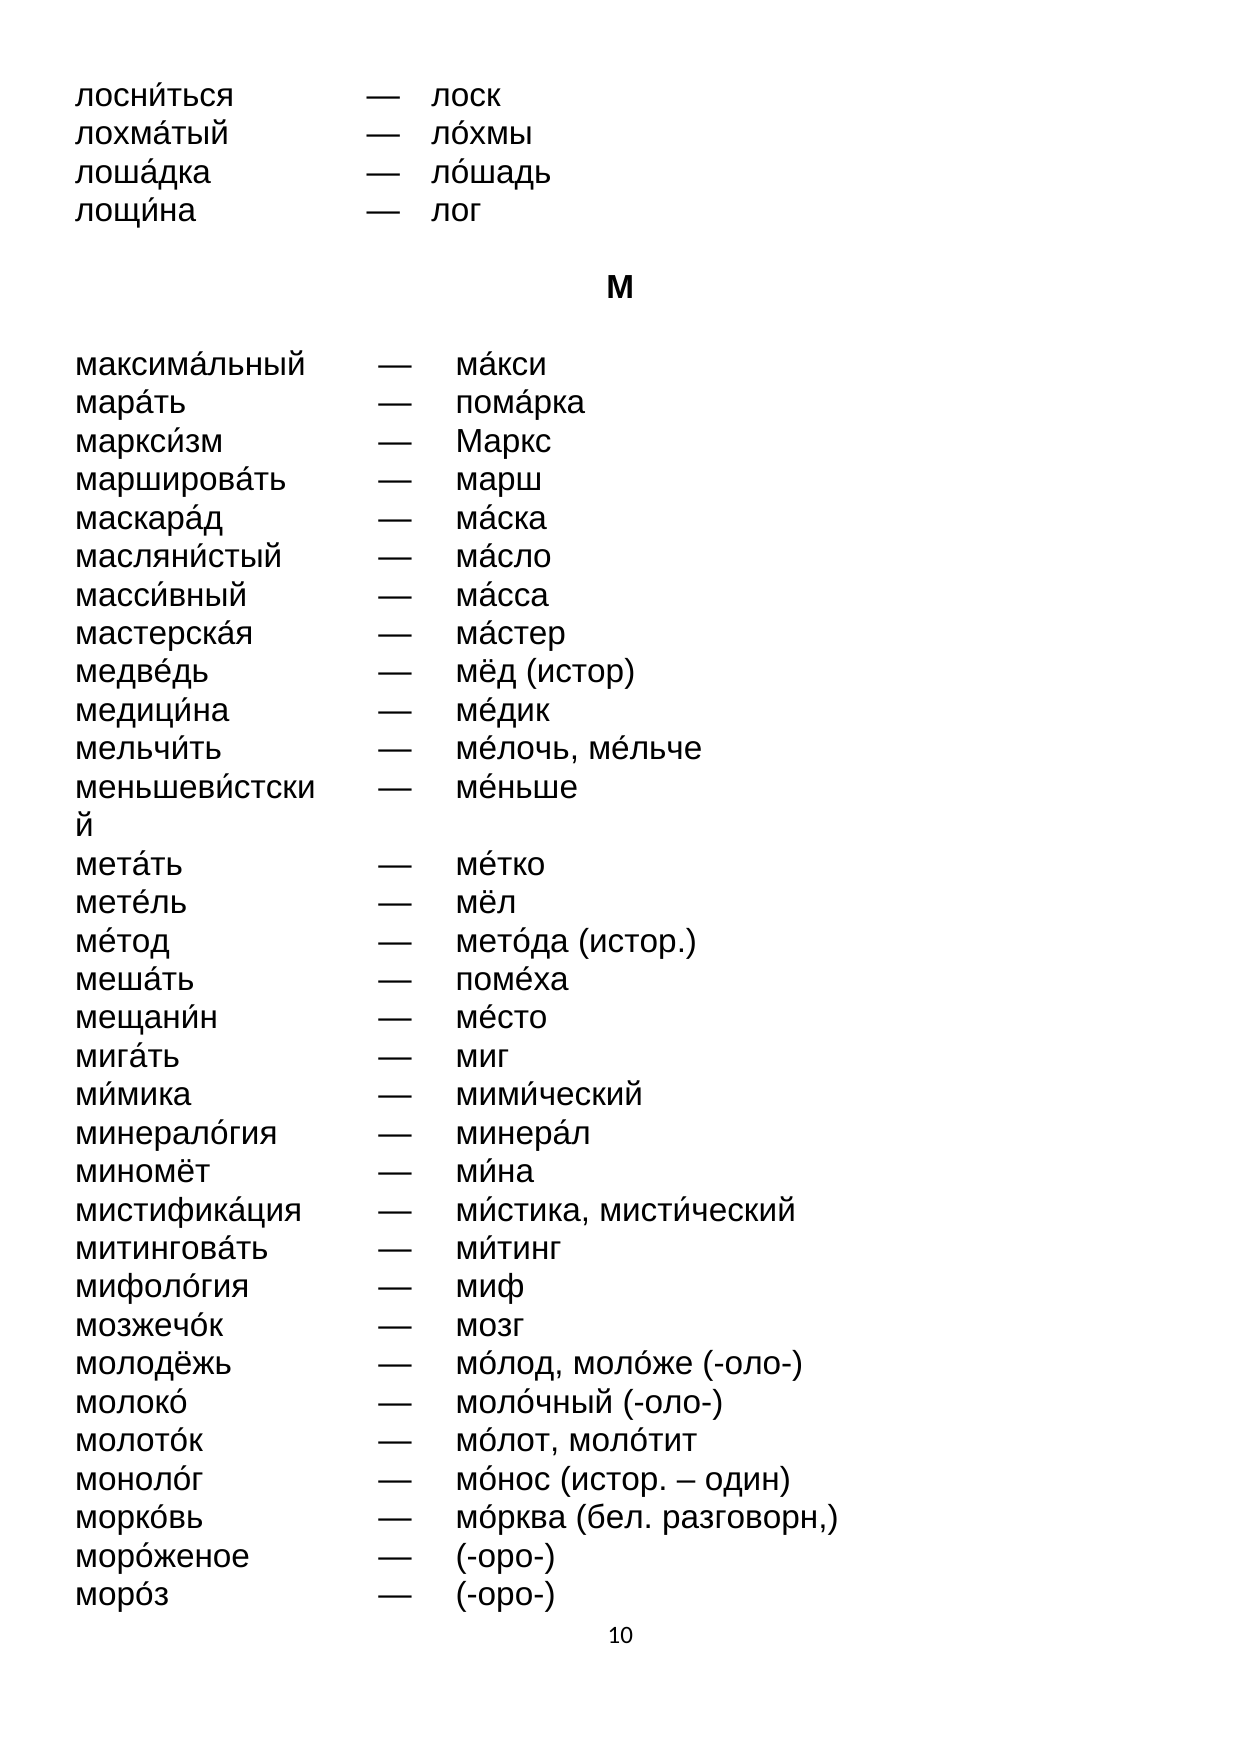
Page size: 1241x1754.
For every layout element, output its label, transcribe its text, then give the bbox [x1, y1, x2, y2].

table_cell ме́сто [444, 998, 1176, 1036]
table_cell — [346, 190, 420, 229]
table_cell — [345, 844, 444, 882]
table_cell масляни́стый [64, 536, 345, 575]
table_cell мистифика́ция [64, 1190, 345, 1228]
table_cell ми́на [444, 1151, 1176, 1190]
table_cell маскара́д [64, 498, 345, 536]
table_cell — [345, 1190, 444, 1228]
table_cell мельчи́ть [64, 729, 345, 767]
table_cell мо́лот, моло́тит [444, 1420, 1176, 1459]
table_cell — [345, 1574, 444, 1612]
table_cell молоко́ [64, 1382, 345, 1420]
table_cell мето́да (истор.) [444, 921, 1176, 959]
table_cell марш [444, 459, 1176, 498]
table_cell — [345, 459, 444, 498]
table_cell маркси́зм [64, 421, 345, 459]
table_cell — [345, 1382, 444, 1420]
table_cell моро́женое [64, 1536, 345, 1574]
table_cell — [345, 1036, 444, 1074]
table_cell пома́рка [444, 383, 1176, 421]
table_cell моло́чный (-оло-) [444, 1382, 1176, 1420]
table_cell ма́сло [444, 536, 1176, 575]
table_cell меньшеви́стский [64, 767, 345, 844]
table_cell ло́хмы [420, 114, 1176, 152]
table_cell мозжечо́к [64, 1305, 345, 1343]
table_cell — [345, 1113, 444, 1151]
table_cell — [345, 690, 444, 728]
table_cell ло́шадь [420, 152, 1176, 190]
table_cell мещани́н [64, 998, 345, 1036]
table_cell мастерска́я [64, 613, 345, 652]
table_cell ме́тод [64, 921, 345, 959]
table_cell лоск [420, 75, 1176, 113]
table_cell — [345, 1305, 444, 1343]
table_header — [345, 344, 444, 382]
table_cell (-оро-) [444, 1536, 1176, 1574]
table_cell мо́рква (бел. разговорн,) [444, 1497, 1176, 1536]
table_cell — [345, 1267, 444, 1305]
table_cell молодёжь [64, 1344, 345, 1382]
table_cell — [345, 1074, 444, 1113]
table_cell медици́на [64, 690, 345, 728]
table_cell — [345, 383, 444, 421]
table_cell минерало́гия [64, 1113, 345, 1151]
table_cell — [345, 652, 444, 690]
table_cell — [345, 921, 444, 959]
table_cell — [345, 536, 444, 575]
table_cell лосни́ться [64, 75, 346, 113]
table_cell — [345, 1344, 444, 1382]
table_cell мо́лод, моло́же (-оло-) [444, 1344, 1176, 1382]
table_cell ме́тко [444, 844, 1176, 882]
text М [75, 267, 1165, 306]
table_cell — [345, 613, 444, 652]
table_cell — [345, 1151, 444, 1190]
table_cell лохма́тый [64, 114, 346, 152]
table_cell ма́стер [444, 613, 1176, 652]
table_cell мими́ческий [444, 1074, 1176, 1113]
table_cell мета́ть [64, 844, 345, 882]
table_cell — [346, 114, 420, 152]
table_cell мозг [444, 1305, 1176, 1343]
table_cell морко́вь [64, 1497, 345, 1536]
table_cell — [345, 882, 444, 921]
table_cell ма́ска [444, 498, 1176, 536]
table_cell Маркс [444, 421, 1176, 459]
table_cell ме́лочь, ме́льче [444, 729, 1176, 767]
table_cell — [345, 998, 444, 1036]
table_cell мара́ть [64, 383, 345, 421]
table_cell миг [444, 1036, 1176, 1074]
table_cell моноло́г [64, 1459, 345, 1497]
table_cell — [346, 75, 420, 113]
table_cell мига́ть [64, 1036, 345, 1074]
table_cell ме́ньше [444, 767, 1176, 844]
table_cell лощи́на [64, 190, 346, 229]
table_cell ми́мика [64, 1074, 345, 1113]
table_cell поме́ха [444, 959, 1176, 997]
table_cell медве́дь [64, 652, 345, 690]
table_cell — [345, 1497, 444, 1536]
table_cell митингова́ть [64, 1228, 345, 1267]
table_cell ма́сса [444, 575, 1176, 613]
table_cell — [345, 575, 444, 613]
table_cell — [345, 1420, 444, 1459]
table_cell лог [420, 190, 1176, 229]
table_cell — [346, 152, 420, 190]
table_cell (-оро-) [444, 1574, 1176, 1612]
table_cell — [345, 959, 444, 997]
table_cell — [345, 1459, 444, 1497]
table_cell — [345, 729, 444, 767]
table_cell — [345, 767, 444, 844]
table_cell мёл [444, 882, 1176, 921]
table_cell мо́нос (истор. – один) [444, 1459, 1176, 1497]
table_cell ми́тинг [444, 1228, 1176, 1267]
table_cell — [345, 1228, 444, 1267]
table_cell мифоло́гия [64, 1267, 345, 1305]
table_header максима́льный [64, 344, 345, 382]
table_cell мёд (истор) [444, 652, 1176, 690]
table_cell моро́з [64, 1574, 345, 1612]
table_cell ме́дик [444, 690, 1176, 728]
table_cell миномёт [64, 1151, 345, 1190]
table_cell меша́ть [64, 959, 345, 997]
table_cell миф [444, 1267, 1176, 1305]
table_cell мете́ль [64, 882, 345, 921]
table_cell лоша́дка [64, 152, 346, 190]
table_cell — [345, 421, 444, 459]
table_cell ми́стика, мисти́ческий [444, 1190, 1176, 1228]
table_cell масси́вный [64, 575, 345, 613]
table_cell молото́к [64, 1420, 345, 1459]
table_cell минера́л [444, 1113, 1176, 1151]
table_cell — [345, 498, 444, 536]
table_header ма́кси [444, 344, 1176, 382]
table_cell марширова́ть [64, 459, 345, 498]
table_cell — [345, 1536, 444, 1574]
